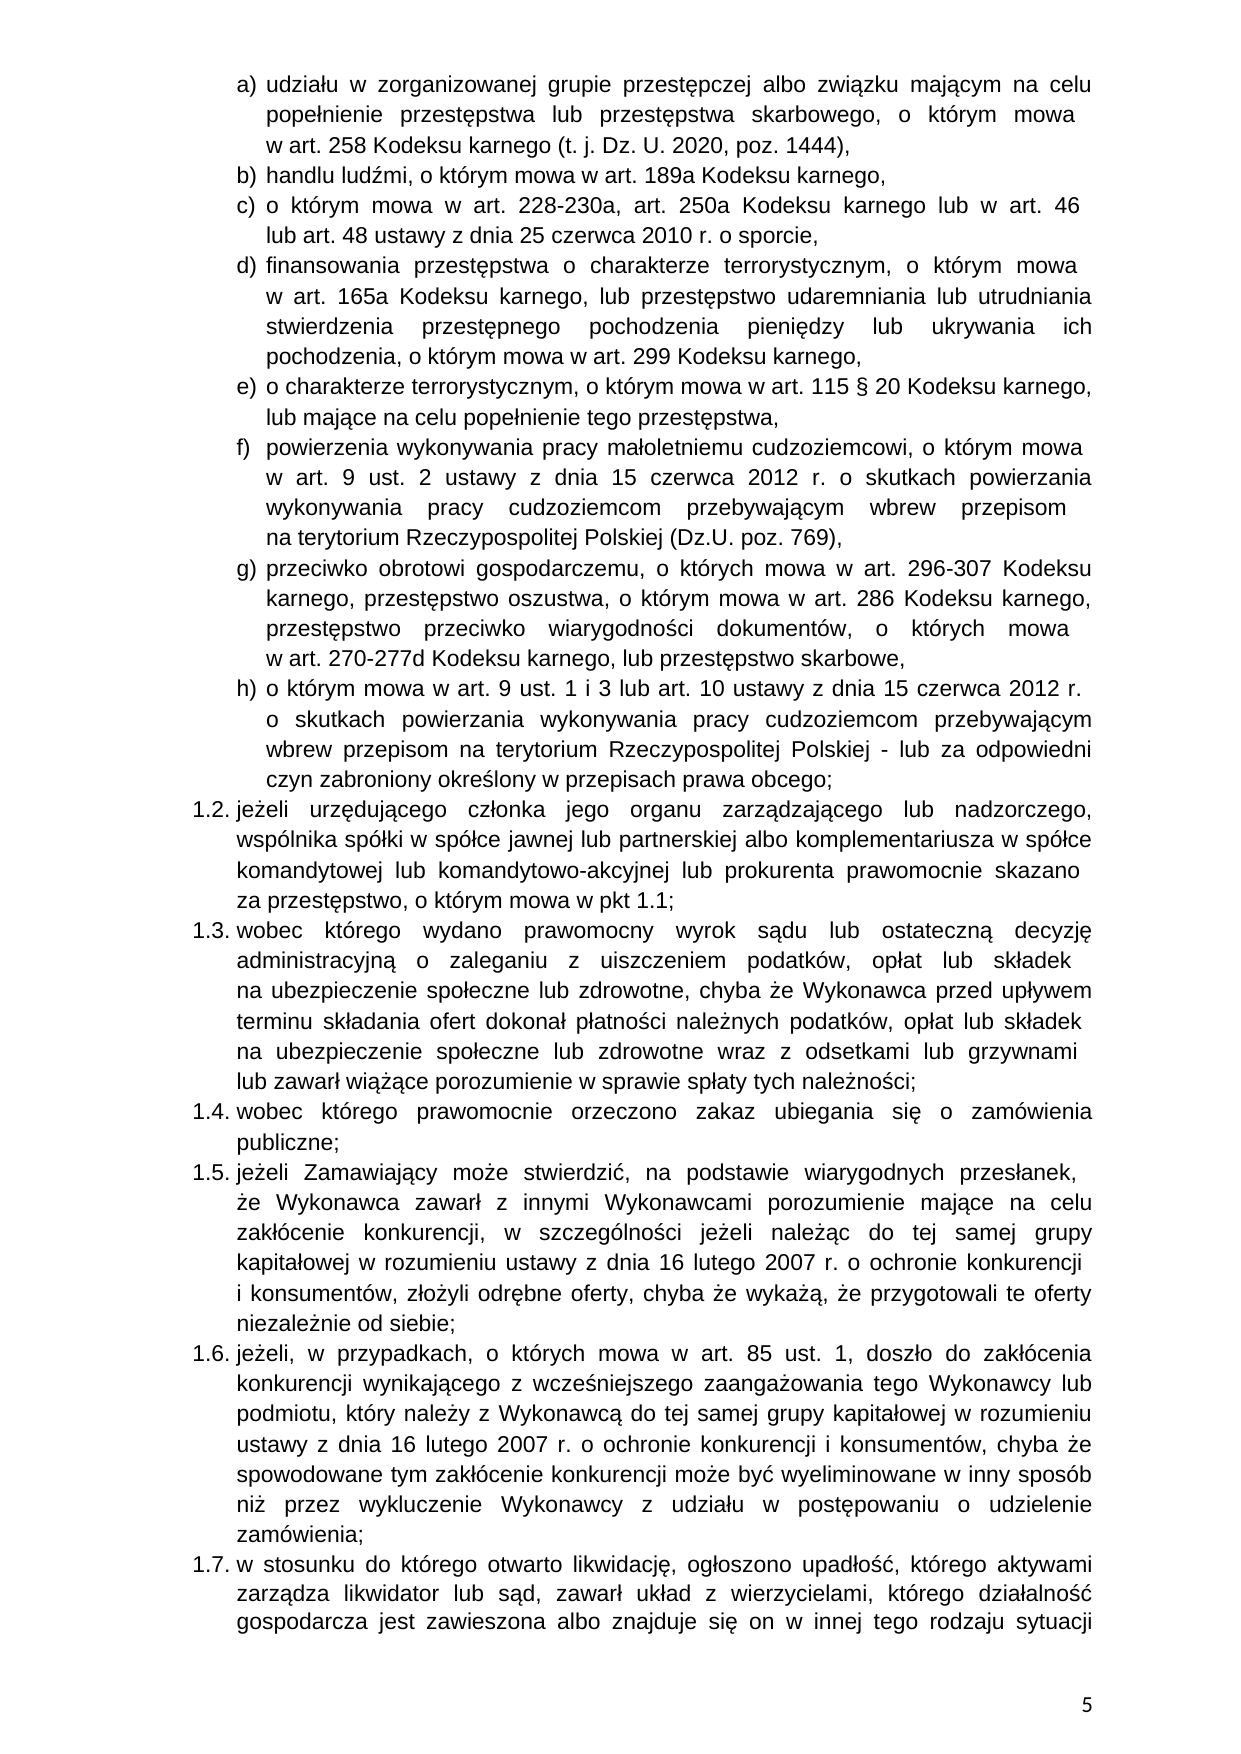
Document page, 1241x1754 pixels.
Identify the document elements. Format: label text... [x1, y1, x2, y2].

list finansowania przestępstwa o charakterze terrorystycznym, o którym mowa w art. 165a Kodeksu karnego, lub przestępstwo udaremniania lub utrudniania stwierdzenia przestępnego pochodzenia pieniędzy lub ukrywania ich pochodzenia, o którym mowa w art. 299 Kodeksu karnego, [236, 252, 1092, 369]
list o charakterze terrorystycznym, o którym mowa w art. 115 § 20 Kodeksu karnego, lub mające na celu popełnienie tego przestępstwa, [236, 373, 1092, 430]
list udziału w zorganizowanej grupie przestępczej albo związku mającym na celu popełnienie przestępstwa lub przestępstwa skarbowego, o którym mowa w art. 258 Kodeksu karnego (t. j. Dz. U. 2020, poz. 1444), [236, 71, 1092, 158]
list handlu ludźmi, o którym mowa w art. 189a Kodeksu karnego, [236, 162, 1092, 188]
list o którym mowa w art. 228-230a, art. 250a Kodeksu karnego lub w art. 46 lub art. 48 ustawy z dnia 25 czerwca 2010 r. o sporcie, [236, 192, 1092, 248]
list jeżeli, w przypadkach, o których mowa w art. 85 ust. 1, doszło do zakłócenia konkurencji wynikającego z wcześniejszego zaangażowania tego Wykonawcy lub podmiotu, który należy z Wykonawcą do tej samej grupy kapitałowej w rozumieniu ustawy z dnia 16 lutego 2007 r. o ochronie konkurencji i konsumentów, chyba że spowodowane tym zakłócenie konkurencji może być wyeliminowane w inny sposób niż przez wykluczenie Wykonawcy z udziału w postępowaniu o udzielenie zamówienia; [192, 1340, 1092, 1547]
list powierzenia wykonywania pracy małoletniemu cudzoziemcowi, o którym mowa w art. 9 ust. 2 ustawy z dnia 15 czerwca 2012 r. o skutkach powierzania wykonywania pracy cudzoziemcom przebywającym wbrew przepisom na terytorium Rzeczypospolitej Polskiej (Dz.U. poz. 769), [236, 434, 1092, 551]
list wobec którego wydano prawomocny wyrok sądu lub ostateczną decyzję administracyjną o zaleganiu z uiszczeniem podatków, opłat lub składek na ubezpieczenie społeczne lub zdrowotne, chyba że Wykonawca przed upływem terminu składania ofert dokonał płatności należnych podatków, opłat lub składek na ubezpieczenie społeczne lub zdrowotne wraz z odsetkami lub grzywnami lub zawarł wiążące porozumienie w sprawie spłaty tych należności; [192, 917, 1092, 1094]
list przeciwko obrotowi gospodarczemu, o których mowa w art. 296-307 Kodeksu karnego, przestępstwo oszustwa, o którym mowa w art. 286 Kodeksu karnego, przestępstwo przeciwko wiarygodności dokumentów, o których mowa w art. 270-277d Kodeksu karnego, lub przestępstwo skarbowe, [236, 554, 1092, 671]
list o którym mowa w art. 9 ust. 1 i 3 lub art. 10 ustawy z dnia 15 czerwca 2012 r. o skutkach powierzania wykonywania pracy cudzoziemcom przebywającym wbrew przepisom na terytorium Rzeczypospolitej Polskiej - lub za odpowiedni czyn zabroniony określony w przepisach prawa obcego; [236, 675, 1092, 792]
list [192, 1551, 1092, 1634]
list jeżeli Zamawiający może stwierdzić, na podstawie wiarygodnych przesłanek, że Wykonawca zawarł z innymi Wykonawcami porozumienie mające na celu zakłócenie konkurencji, w szczególności jeżeli należąc do tej samej grupy kapitałowej w rozumieniu ustawy z dnia 16 lutego 2007 r. o ochronie konkurencji i konsumentów, złożyli odrębne oferty, chyba że wykażą, że przygotowali te oferty niezależnie od siebie; [192, 1159, 1092, 1336]
list wobec którego prawomocnie orzeczono zakaz ubiegania się o zamówienia publiczne; [192, 1098, 1092, 1155]
list jeżeli urzędującego członka jego organu zarządzającego lub nadzorczego, wspólnika spółki w spółce jawnej lub partnerskiej albo komplementariusza w spółce komandytowej lub komandytowo-akcyjnej lub prokurenta prawomocnie skazano za przestępstwo, o którym mowa w pkt 1.1; [192, 796, 1092, 913]
